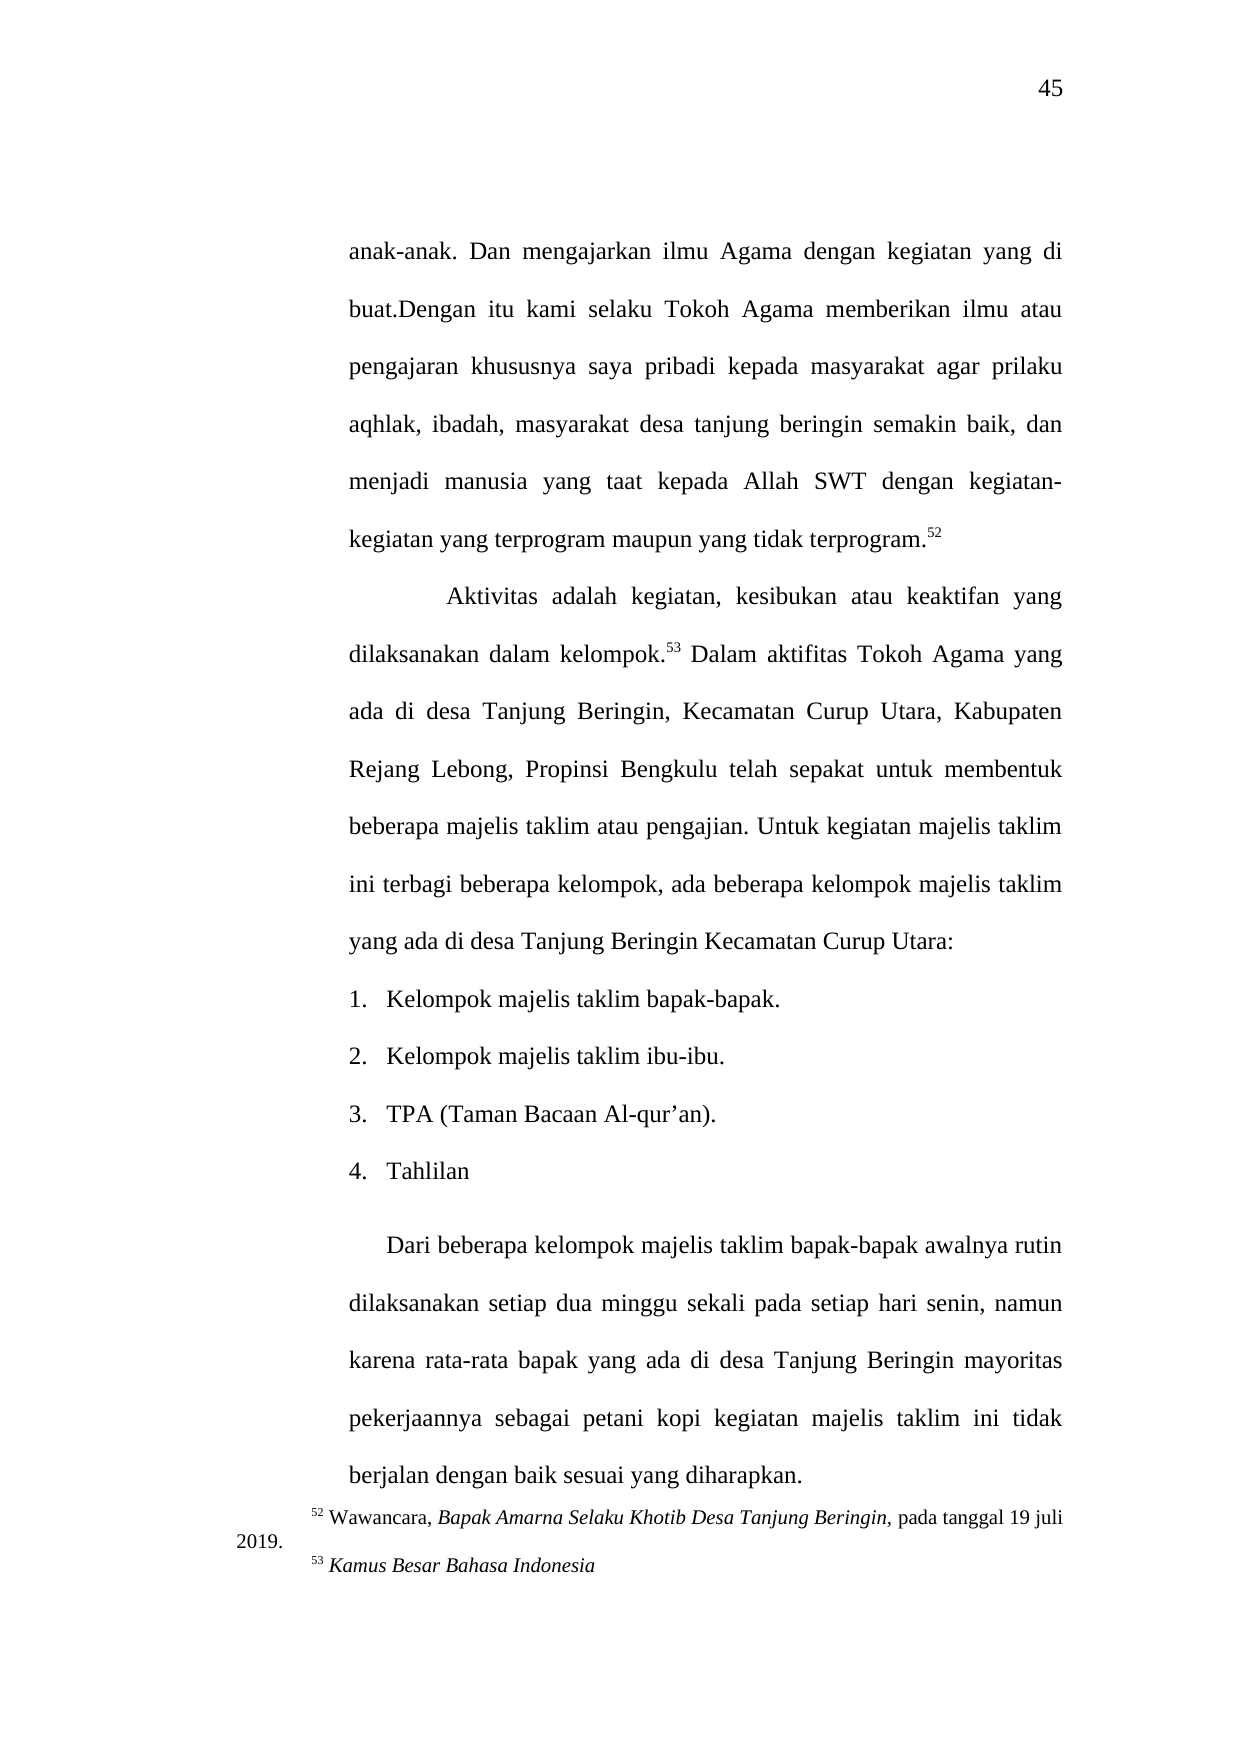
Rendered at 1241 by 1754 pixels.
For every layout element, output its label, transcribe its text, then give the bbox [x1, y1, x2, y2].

list Tahlilan [349, 1156, 1063, 1185]
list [349, 236, 1063, 552]
text Dari beberapa kelompok majelis taklim bapak-bapak awalnya rutin dilaksanakan setiap dua minggu sekali pada setiap hari senin, namun karena rata-rata bapak yang ada di desa Tanjung Beringin mayoritas pekerjaannya sebagai petani kopi kegiatan majelis taklim ini tidak berjalan dengan baik sesuai yang diharapkan. [349, 1230, 1063, 1489]
list Kelompok majelis taklim bapak-bapak. [349, 984, 1063, 1012]
list Aktivitas adalah kegiatan, kesibukan atau keaktifan yang dilaksanakan dalam kelompok. Dalam aktifitas Tokoh Agama yang ada di desa Tanjung Beringin, Kecamatan Curup Utara, Kabupaten Rejang Lebong, Propinsi Bengkulu telah sepakat untuk membentuk beberapa majelis taklim atau pengajian. Untuk kegiatan majelis taklim ini terbagi beberapa kelompok, ada beberapa kelompok majelis taklim yang ada di desa Tanjung Beringin Kecamatan Curup Utara: [349, 581, 1063, 955]
list TPA (Taman Bacaan Al-qur’an). [349, 1099, 1063, 1127]
list Kelompok majelis taklim ibu-ibu. [349, 1041, 1063, 1070]
